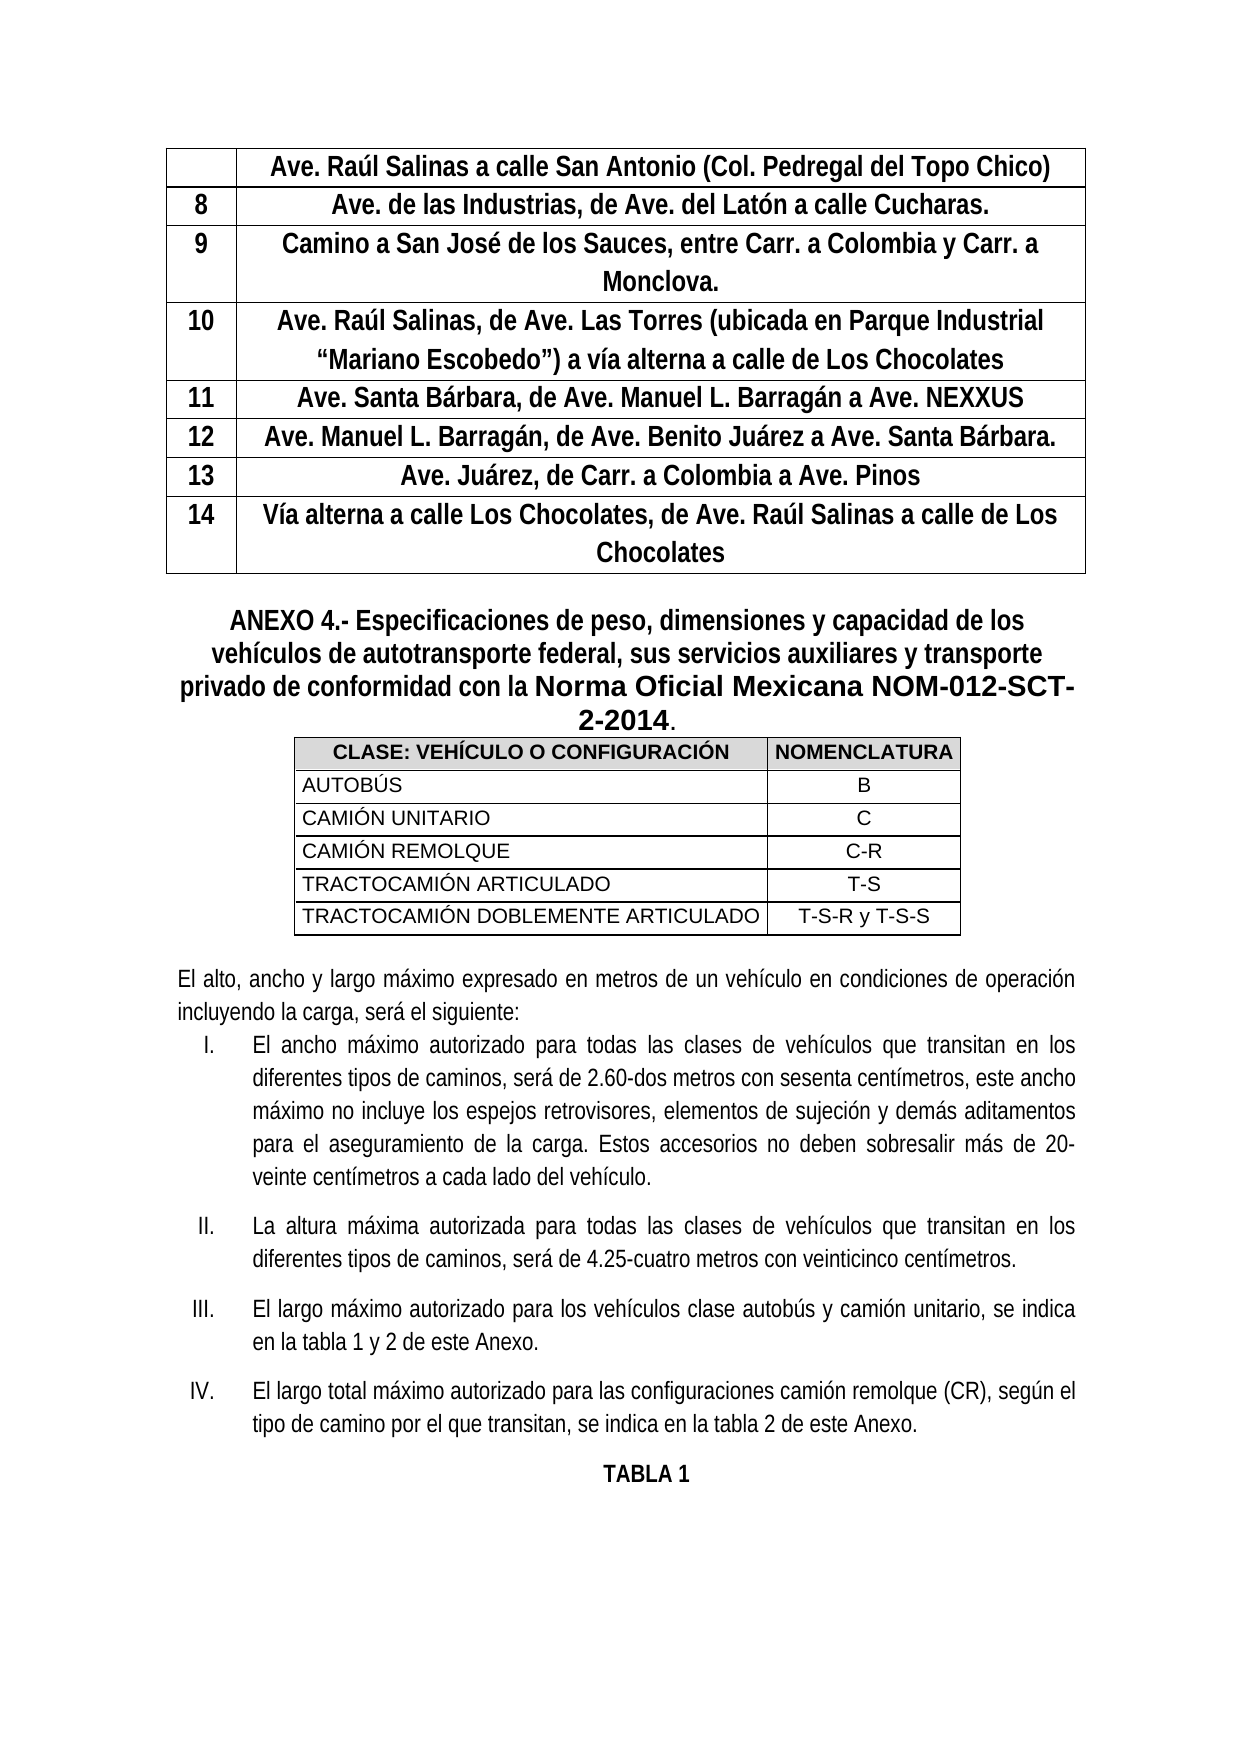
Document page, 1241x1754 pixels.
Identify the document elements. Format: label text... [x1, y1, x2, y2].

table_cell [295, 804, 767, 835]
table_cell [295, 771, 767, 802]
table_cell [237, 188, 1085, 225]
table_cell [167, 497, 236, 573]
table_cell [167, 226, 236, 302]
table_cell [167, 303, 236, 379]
list La altura máxima autorizada para todas las clases de vehículos que transitan en los diferentes tipos de caminos, será de 4.25-cuatro metros con veinticinco centímetros. [215, 1211, 1078, 1273]
text ANEXO 4.- Especificaciones de peso, dimensiones y capacidad de los vehículos de autotransporte federal, sus servicios auxiliares y transporte privado de conformidad con la Norma Oficial Mexicana NOM-012-SCT-2-2014. [177, 603, 1078, 737]
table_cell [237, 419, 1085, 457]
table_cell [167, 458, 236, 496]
list El largo total máximo autorizado para las configuraciones camión remolque (CR), según el tipo de camino por el que transitan, se indica en la tabla 2 de este Anexo. [215, 1376, 1078, 1438]
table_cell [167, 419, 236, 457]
text TABLA 1 [215, 1459, 1078, 1487]
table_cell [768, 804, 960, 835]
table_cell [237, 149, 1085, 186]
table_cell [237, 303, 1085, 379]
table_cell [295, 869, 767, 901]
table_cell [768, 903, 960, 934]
list El ancho máximo autorizado para todas las clases de vehículos que transitan en los diferentes tipos de caminos, será de 2.60-dos metros con sesenta centímetros, este ancho máximo no incluye los espejos retrovisores, elementos de sujeción y demás aditamentos para el aseguramiento de la carga. Estos accesorios no deben sobresalir más de 20-veinte centímetros a cada lado del vehículo. [215, 1030, 1078, 1190]
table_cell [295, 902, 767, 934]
text El alto, ancho y largo máximo expresado en metros de un vehículo en condiciones de operación incluyendo la carga, será el siguiente: [177, 964, 1078, 1026]
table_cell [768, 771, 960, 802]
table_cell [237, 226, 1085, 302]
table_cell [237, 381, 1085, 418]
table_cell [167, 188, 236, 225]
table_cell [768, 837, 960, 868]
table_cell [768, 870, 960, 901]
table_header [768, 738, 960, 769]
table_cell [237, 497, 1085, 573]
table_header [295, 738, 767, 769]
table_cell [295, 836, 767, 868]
list El largo máximo autorizado para los vehículos clase autobús y camión unitario, se indica en la tabla 1 y 2 de este Anexo. [215, 1294, 1078, 1355]
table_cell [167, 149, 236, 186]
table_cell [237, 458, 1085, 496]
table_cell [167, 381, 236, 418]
